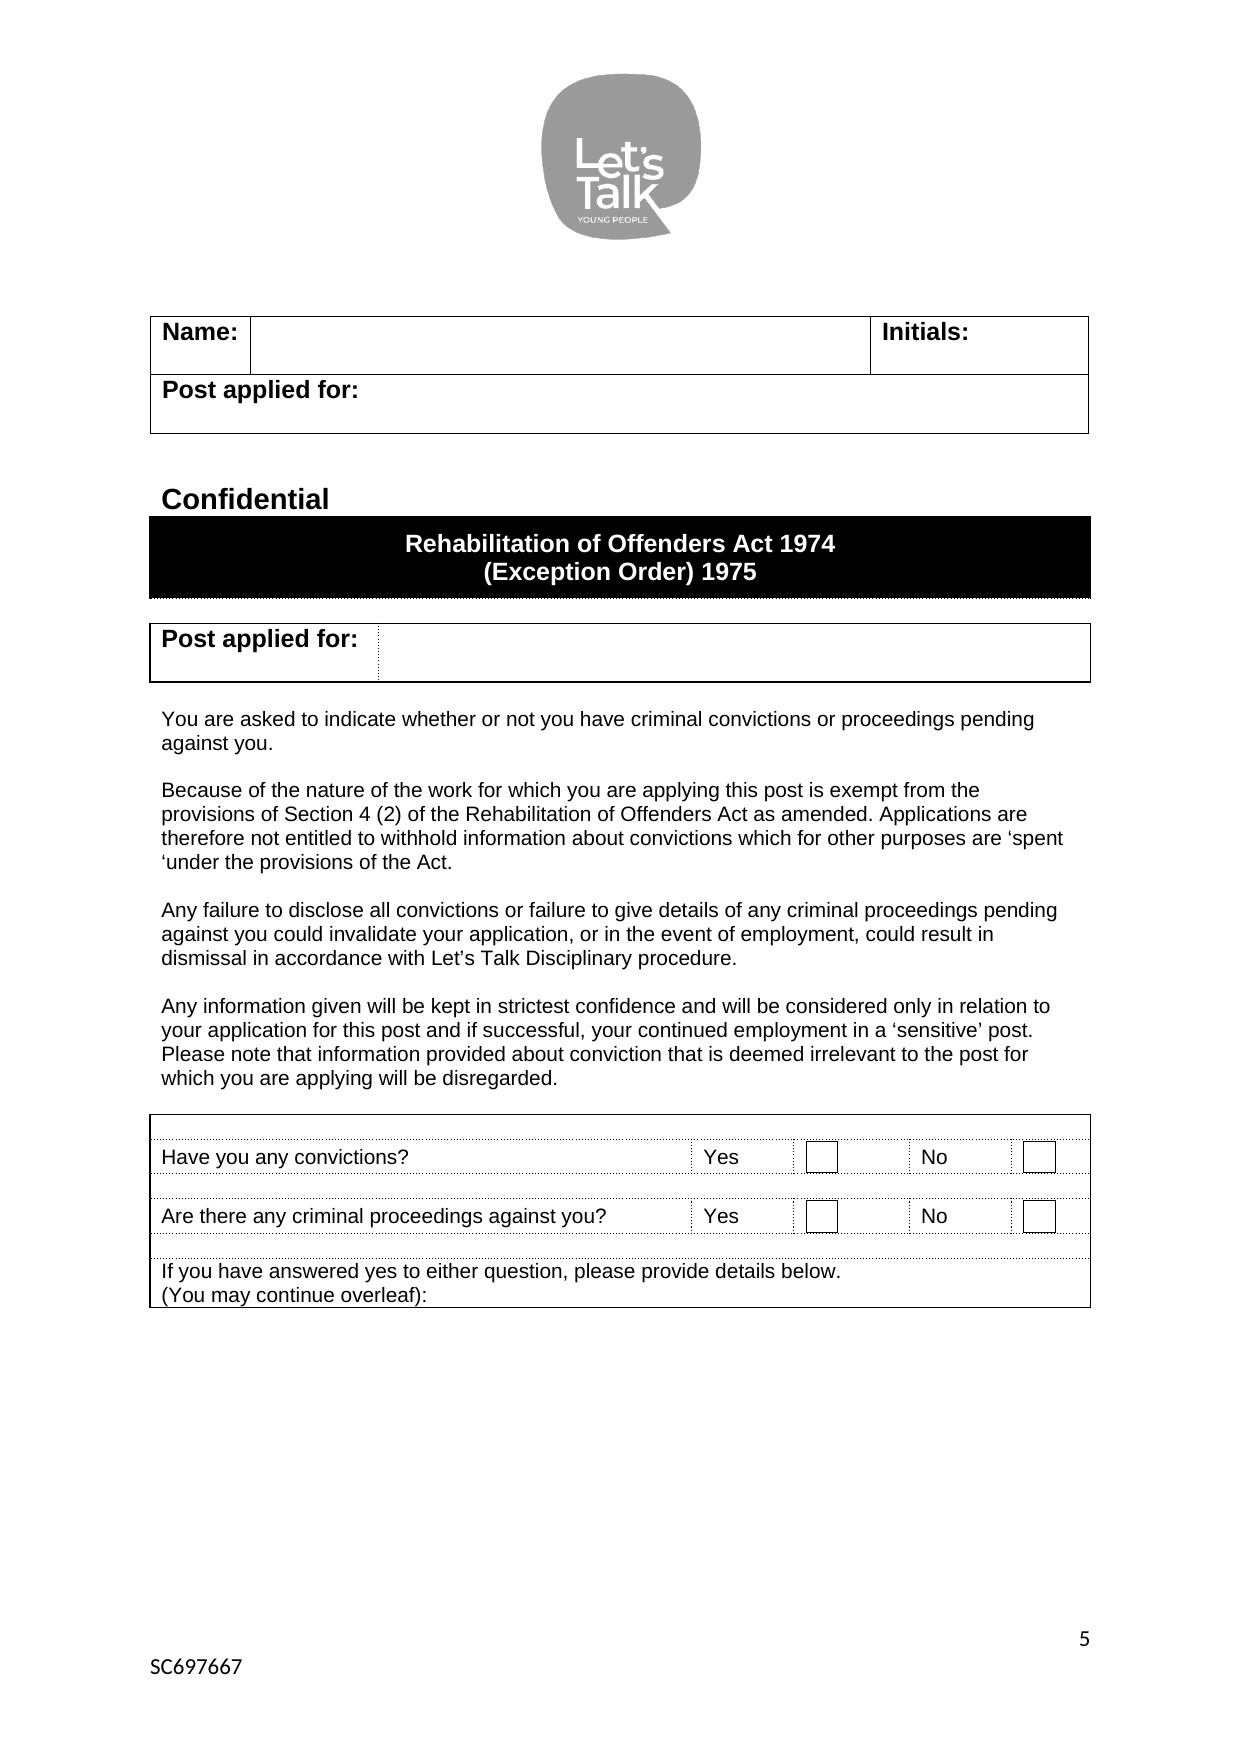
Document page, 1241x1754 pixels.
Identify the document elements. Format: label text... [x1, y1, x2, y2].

table_cell [150, 598, 1090, 623]
picture [537, 73, 703, 240]
table_cell [151, 1173, 1090, 1198]
table_cell No [910, 1198, 1011, 1233]
table_header Initials: [871, 317, 1088, 374]
table_cell [794, 1198, 909, 1233]
table_cell [794, 1139, 909, 1173]
table_cell Post applied for: [151, 375, 1088, 433]
table_cell Are there any criminal proceedings against you? [151, 1198, 692, 1233]
table_cell You are asked to indicate whether or not you have criminal convictions or proceedings pending against you. Because of the nature of the work for which you are applying this post is exempt from the provisions of Section 4 (2) of the Rehabilitation of Offenders Act as amended. Applications are therefore not entitled to withhold information about convictions which for other purposes are ‘spent ‘under the provisions of the Act. Any failure to disclose all convictions or failure to give details of any criminal proceedings pending against you could invalidate your application, or in the event of employment, could result in dismissal in accordance with Let’s Talk Disciplinary procedure. Any information given will be kept in strictest confidence and will be considered only in relation to your application for this post and if successful, your continued employment in a ‘sensitive’ post. Please note that information provided about conviction that is deemed irrelevant to the post for which you are applying will be disregarded. [150, 683, 1090, 1114]
table_header Name: [151, 317, 250, 374]
table_header [251, 317, 870, 374]
table_cell No [910, 1139, 1011, 1173]
table_cell Yes [692, 1139, 794, 1173]
table_cell Have you any convictions? [151, 1139, 692, 1173]
table_cell Post applied for: [151, 624, 379, 681]
table_cell If you have answered yes to either question, please provide details below. (You may continue overleaf): [151, 1258, 1090, 1307]
table_cell [151, 1115, 1090, 1139]
table_cell [1011, 1198, 1090, 1233]
table_header Confidential [150, 482, 1090, 516]
table_cell [1011, 1139, 1090, 1173]
table_cell [379, 624, 1090, 681]
table_cell Rehabilitation of Offenders Act 1974 (Exception Order) 1975 [151, 516, 1090, 598]
table_cell Yes [692, 1198, 794, 1233]
table_cell [151, 1233, 1090, 1258]
